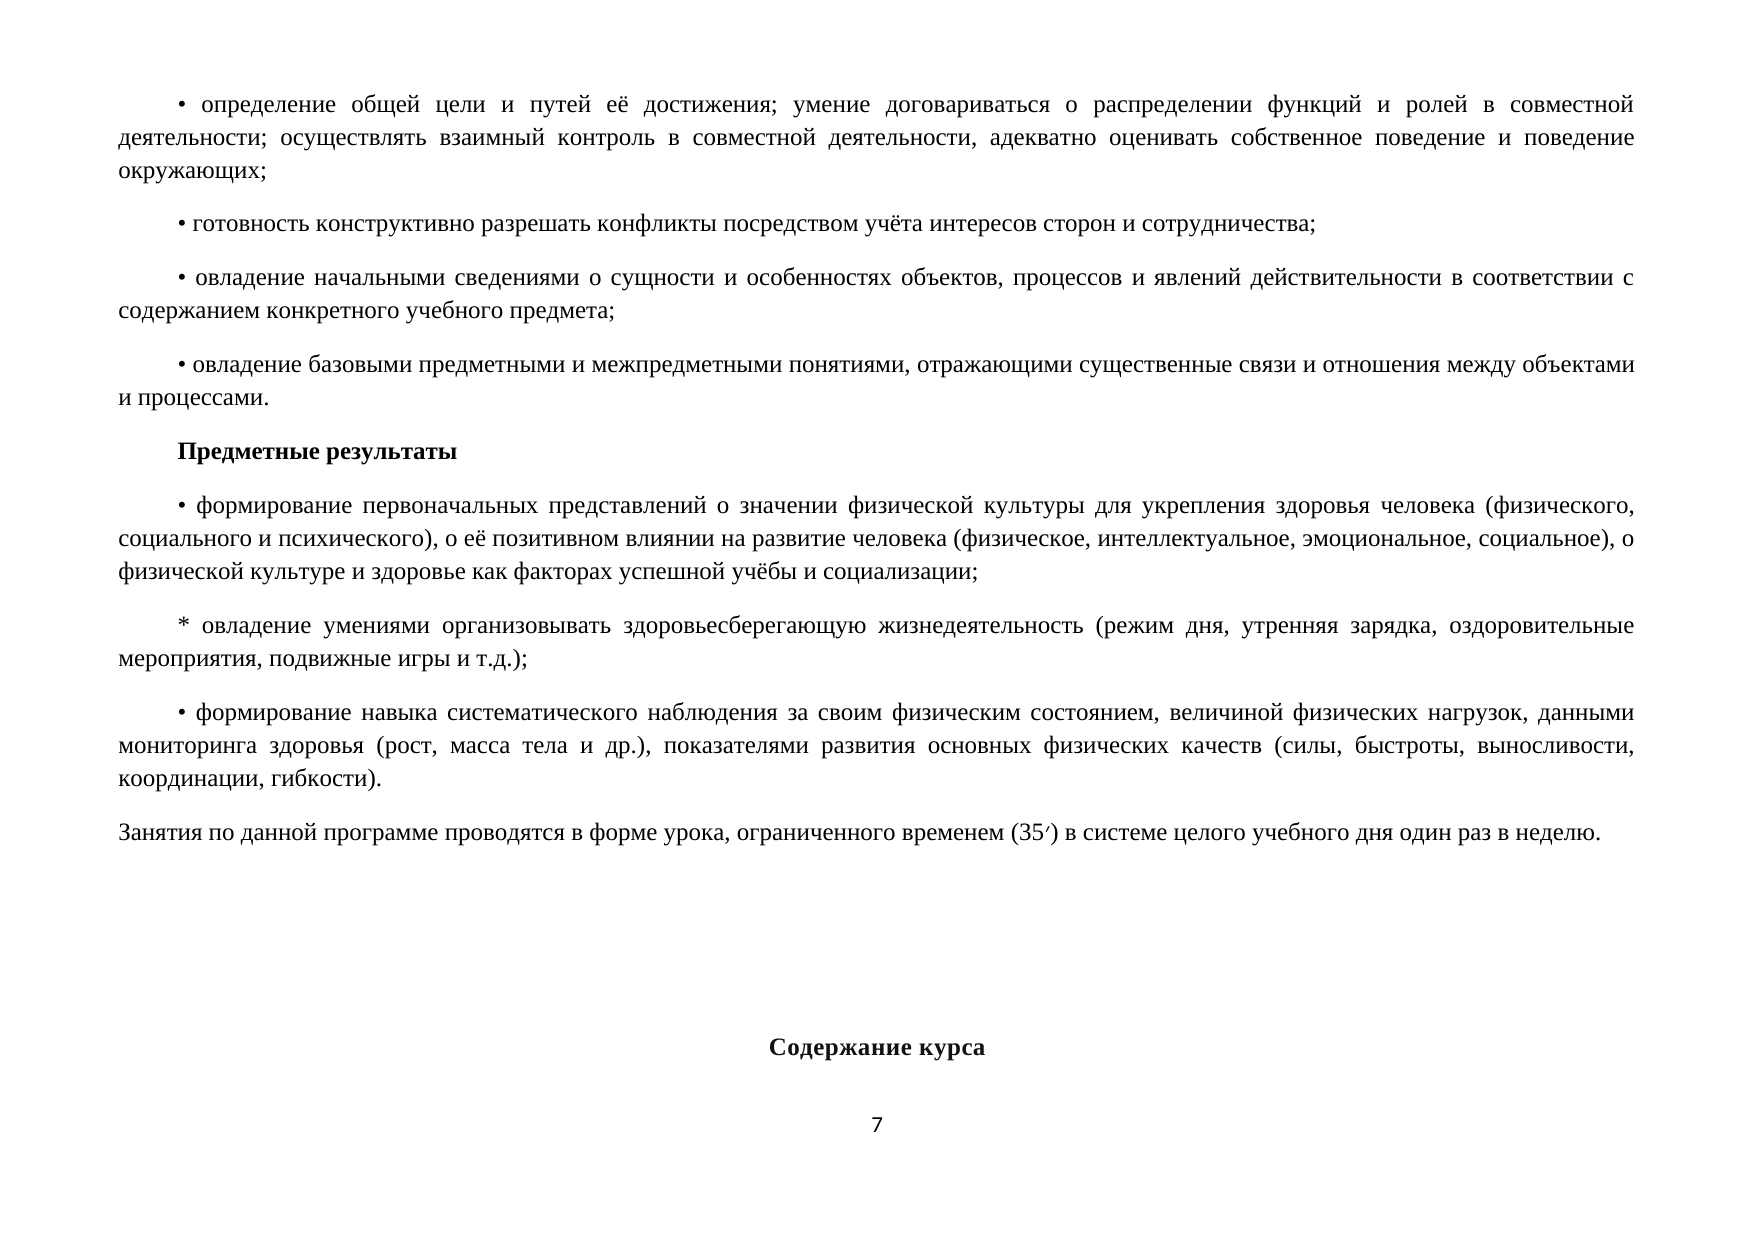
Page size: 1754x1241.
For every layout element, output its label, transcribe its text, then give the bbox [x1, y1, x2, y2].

text • формирование навыка систематического наблюдения за своим физическим состоянием, величиной физических нагрузок, данными мониторинга здоровья (рост, масса тела и др.), показателями развития основных физических качеств (силы, быстроты, выносливости, координации, гибкости). [118, 697, 1636, 792]
text Предметные результаты [118, 436, 1636, 465]
text Занятия по данной программе проводятся в форме урока, ограниченного временем (35׳) в системе целого учебного дня один раз в неделю. [118, 817, 1636, 845]
text • определение общей цели и путей её достижения; умение договариваться о распределении функций и ролей в совместной деятельности; осуществлять взаимный контроль в совместной деятельности, адекватно оценивать собственное поведение и поведение окружающих; [118, 89, 1636, 183]
text • формирование первоначальных представлений о значении физической культуры для укрепления здоровья человека (физического, социального и психического), о её позитивном влиянии на развитие человека (физическое, интеллектуальное, эмоциональное, социальное), о физической культуре и здоровье как факторах успешной учёбы и социализации; [118, 490, 1636, 585]
text Содержание курса [118, 1032, 1636, 1061]
text * овладение умениями организовывать здоровьесберегающую жизнедеятельность (режим дня, утренняя зарядка, оздоровительные мероприятия, подвижные игры и т.д.); [118, 610, 1636, 672]
text • овладение начальными сведениями о сущности и особенностях объектов, процессов и явлений действительности в соответствии с содержанием конкретного учебного предмета; [118, 262, 1636, 324]
text • готовность конструктивно разрешать конфликты посредством учёта интересов сторон и сотрудничества; [118, 208, 1636, 237]
text • овладение базовыми предметными и межпредметными понятиями, отражающими существенные связи и отношения между объектами и процессами. [118, 349, 1636, 411]
